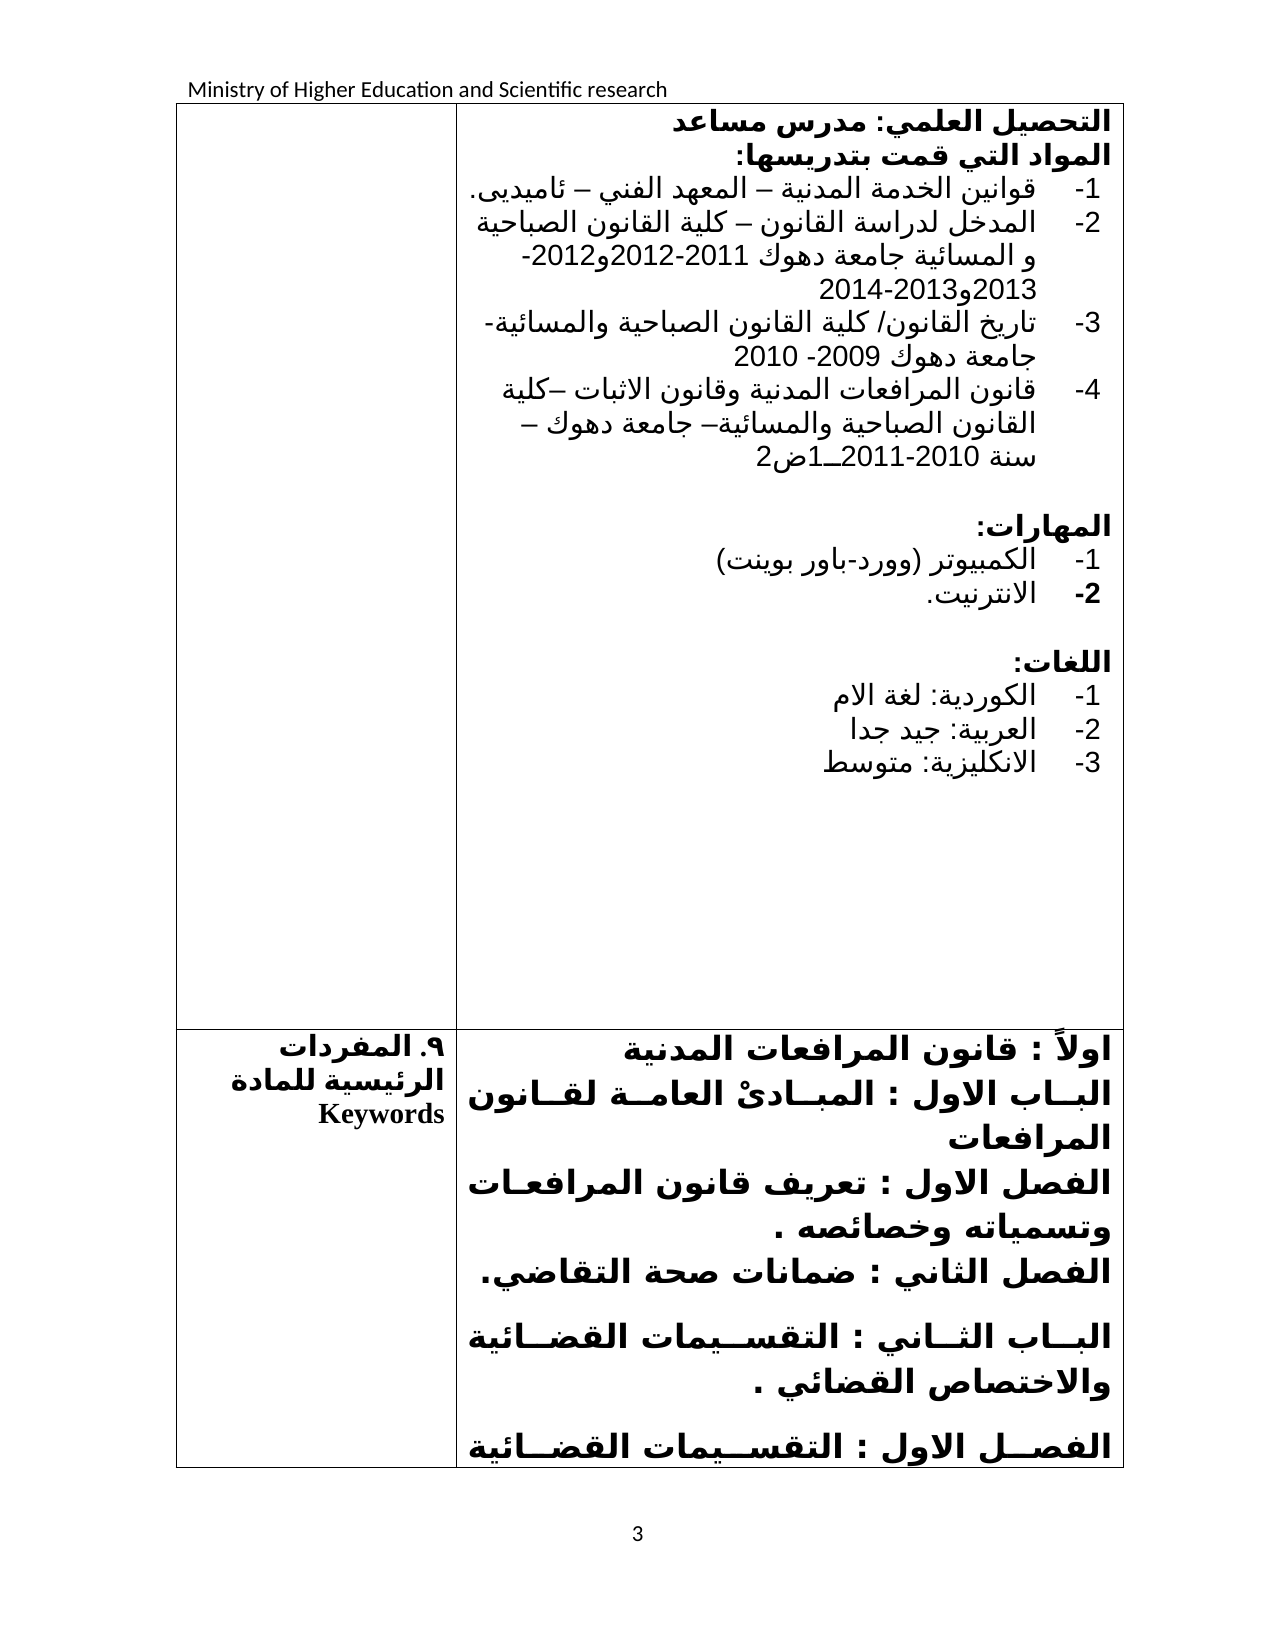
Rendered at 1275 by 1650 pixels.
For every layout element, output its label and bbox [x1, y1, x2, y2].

table_cell [457, 104, 1123, 1028]
table_cell [177, 1030, 456, 1467]
table_cell [177, 104, 456, 1028]
table_cell [457, 1030, 1123, 1467]
